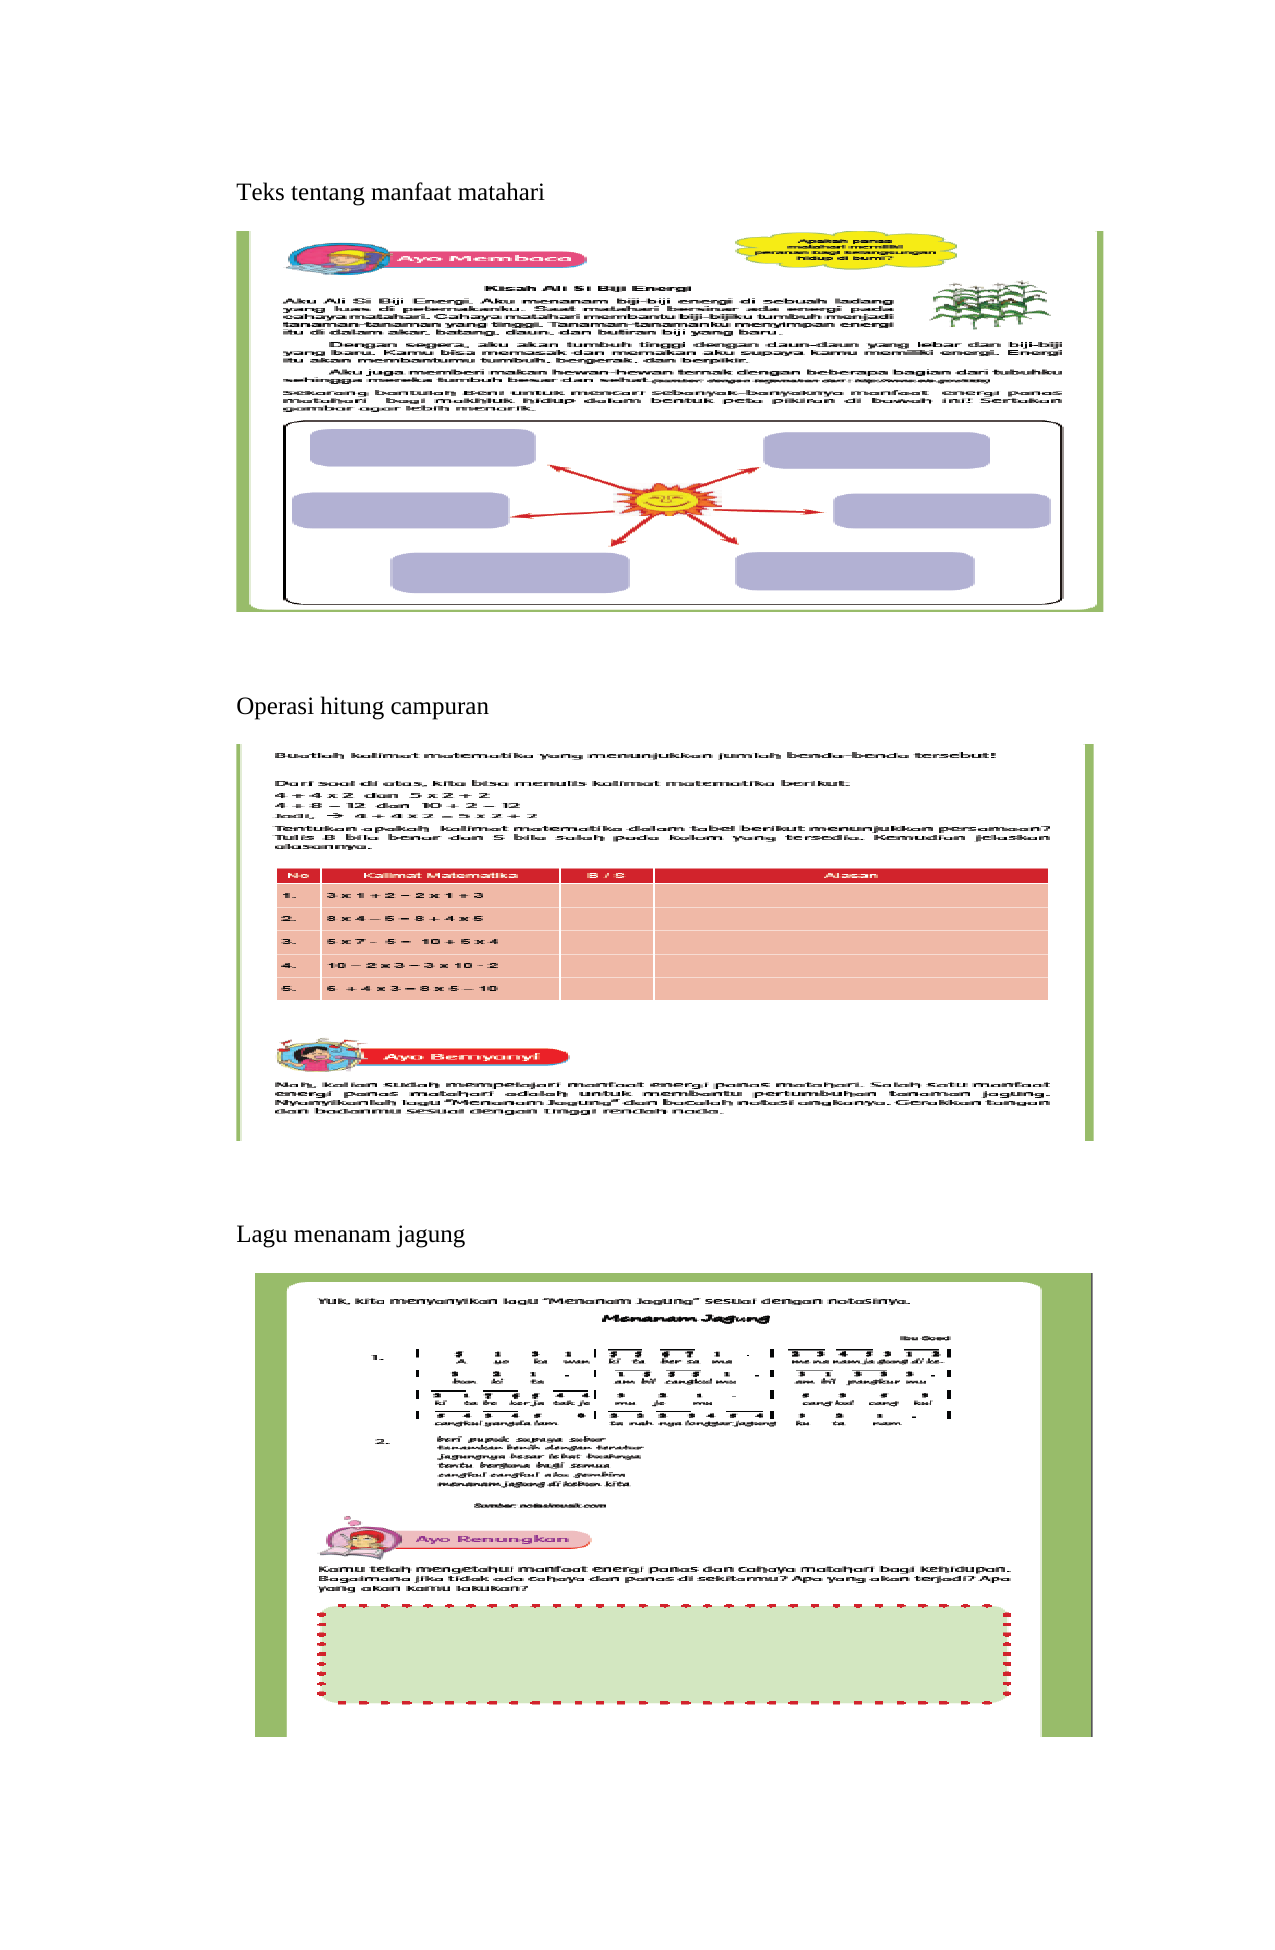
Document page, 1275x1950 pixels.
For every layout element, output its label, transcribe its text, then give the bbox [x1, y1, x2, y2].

text Teks tentang manfaat matahari [236, 177, 1098, 206]
text Operasi hitung campuran [236, 691, 1098, 719]
picture [255, 1273, 1093, 1737]
picture [236, 231, 1104, 612]
picture [236, 744, 1094, 1141]
text Lagu menanam jagung [236, 1219, 1098, 1248]
